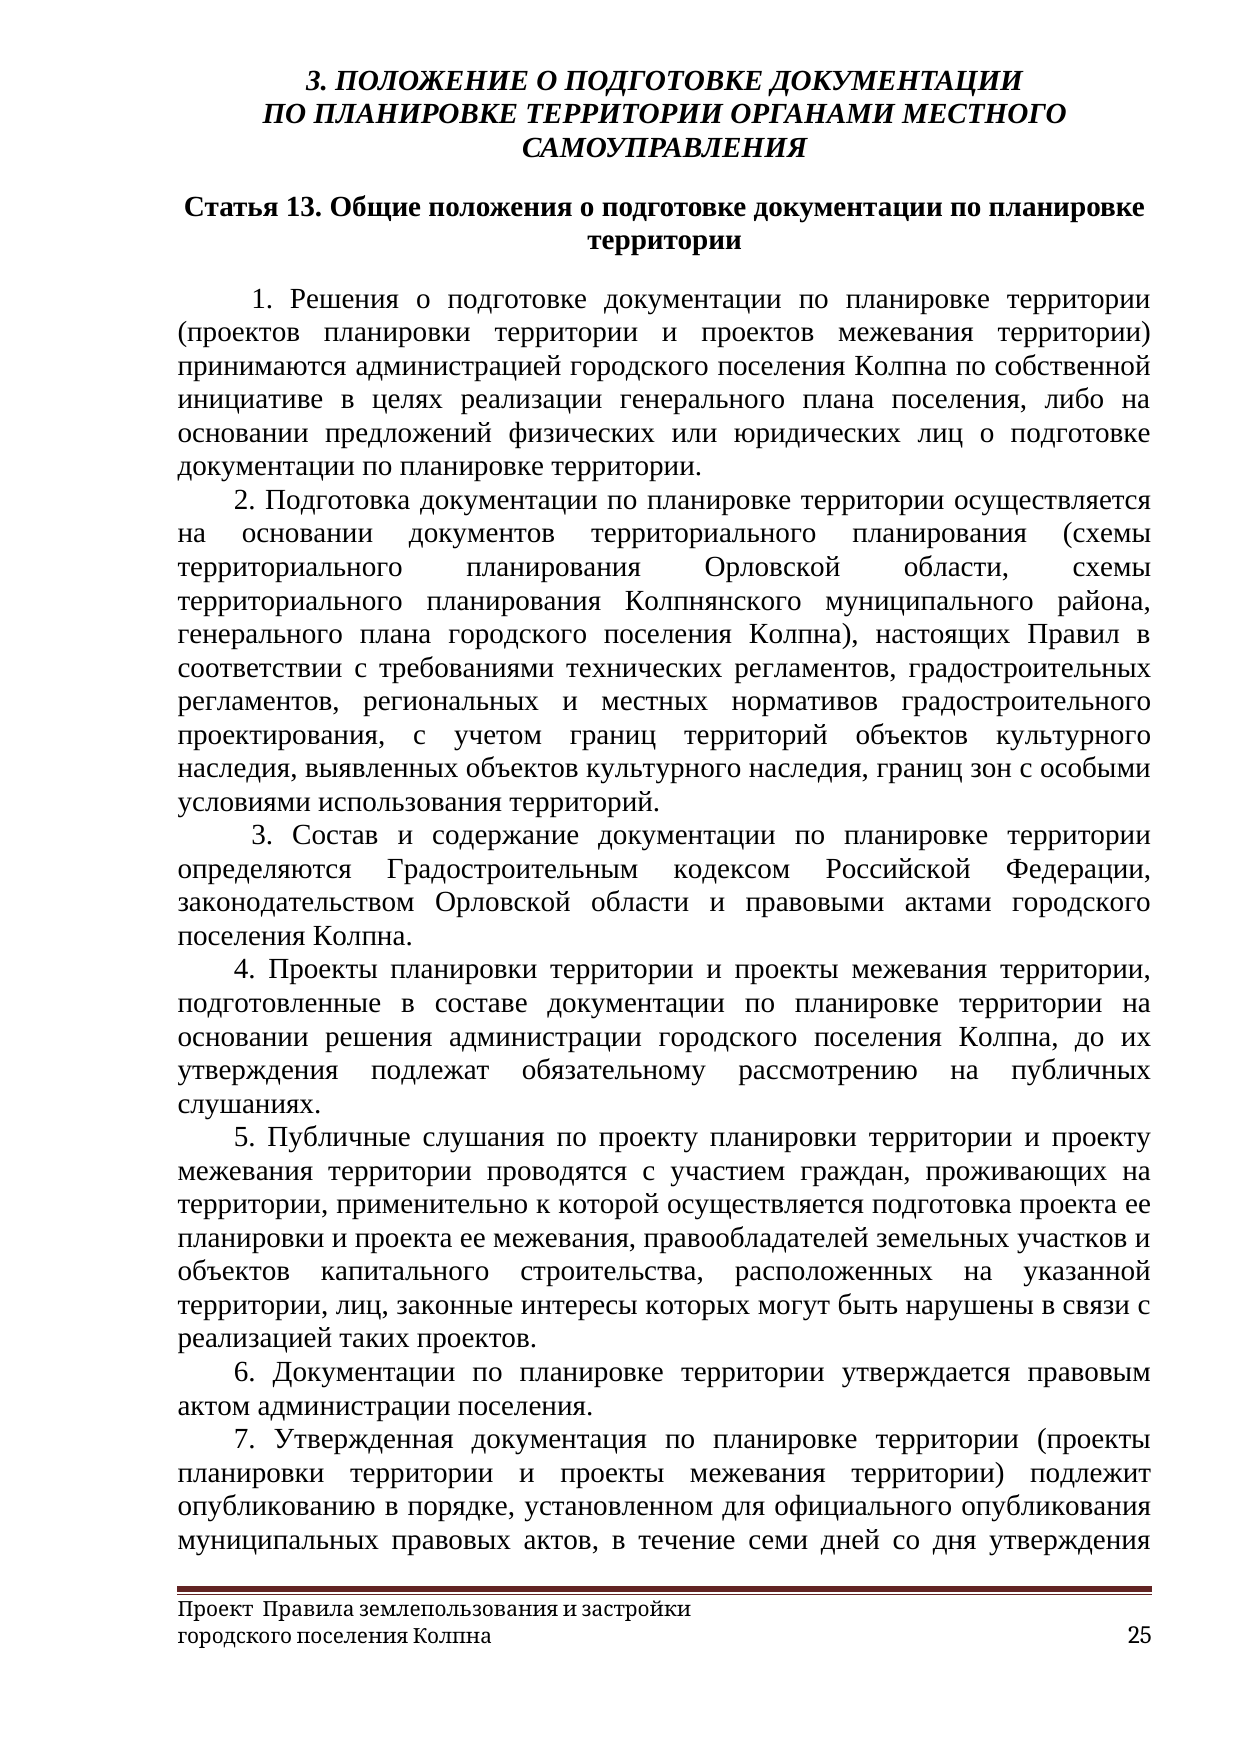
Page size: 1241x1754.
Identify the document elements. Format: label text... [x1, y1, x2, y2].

text 5. Публичные слушания по проекту планировки территории и проекту межевания территории проводятся с участием граждан, проживающих на территории, применительно к которой осуществляется подготовка проекта ее планировки и проекта ее межевания, правообладателей земельных участков и объектов капитального строительства, расположенных на указанной территории, лиц, законные интересы которых могут быть нарушены в связи с реализацией таких проектов. [177, 1119, 1152, 1354]
text 4. Проекты планировки территории и проекты межевания территории, подготовленные в составе документации по планировке территории на основании решения администрации городского поселения Колпна, до их утверждения подлежат обязательному рассмотрению на публичных слушаниях. [177, 952, 1152, 1119]
subtitle 3. ПОЛОЖЕНИЕ О ПОДГОТОВКЕ ДОКУМЕНТАЦИИ [177, 63, 1152, 97]
subtitle Статья 13. Общие положения о подготовке документации по планировке территории [177, 189, 1152, 256]
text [177, 1421, 1152, 1555]
text 1. Решения о подготовке документации по планировке территории (проектов планировки территории и проектов межевания территории) принимаются администрацией городского поселения Колпна по собственной инициативе в целях реализации генерального плана поселения, либо на основании предложений физических или юридических лиц о подготовке документации по планировке территории. [177, 281, 1152, 482]
text 2. Подготовка документации по планировке территории осуществляется на основании документов территориального планирования (схемы территориального планирования Орловской области, схемы территориального планирования Колпнянского муниципального района, генерального плана городского поселения Колпна), настоящих Правил в соответствии с требованиями технических регламентов, градостроительных регламентов, региональных и местных нормативов градостроительного проектирования, с учетом границ территорий объектов культурного наследия, выявленных объектов культурного наследия, границ зон с особыми условиями использования территорий. [177, 482, 1152, 817]
text 3. Состав и содержание документации по планировке территории определяются Градостроительным кодексом Российской Федерации, законодательством Орловской области и правовыми актами городского поселения Колпна. [177, 817, 1152, 952]
subtitle ПО ПЛАНИРОВКЕ ТЕРРИТОРИИ ОРГАНАМИ МЕСТНОГО САМОУПРАВЛЕНИЯ [177, 97, 1152, 164]
text 6. Документации по планировке территории утверждается правовым актом администрации поселения. [177, 1354, 1152, 1421]
